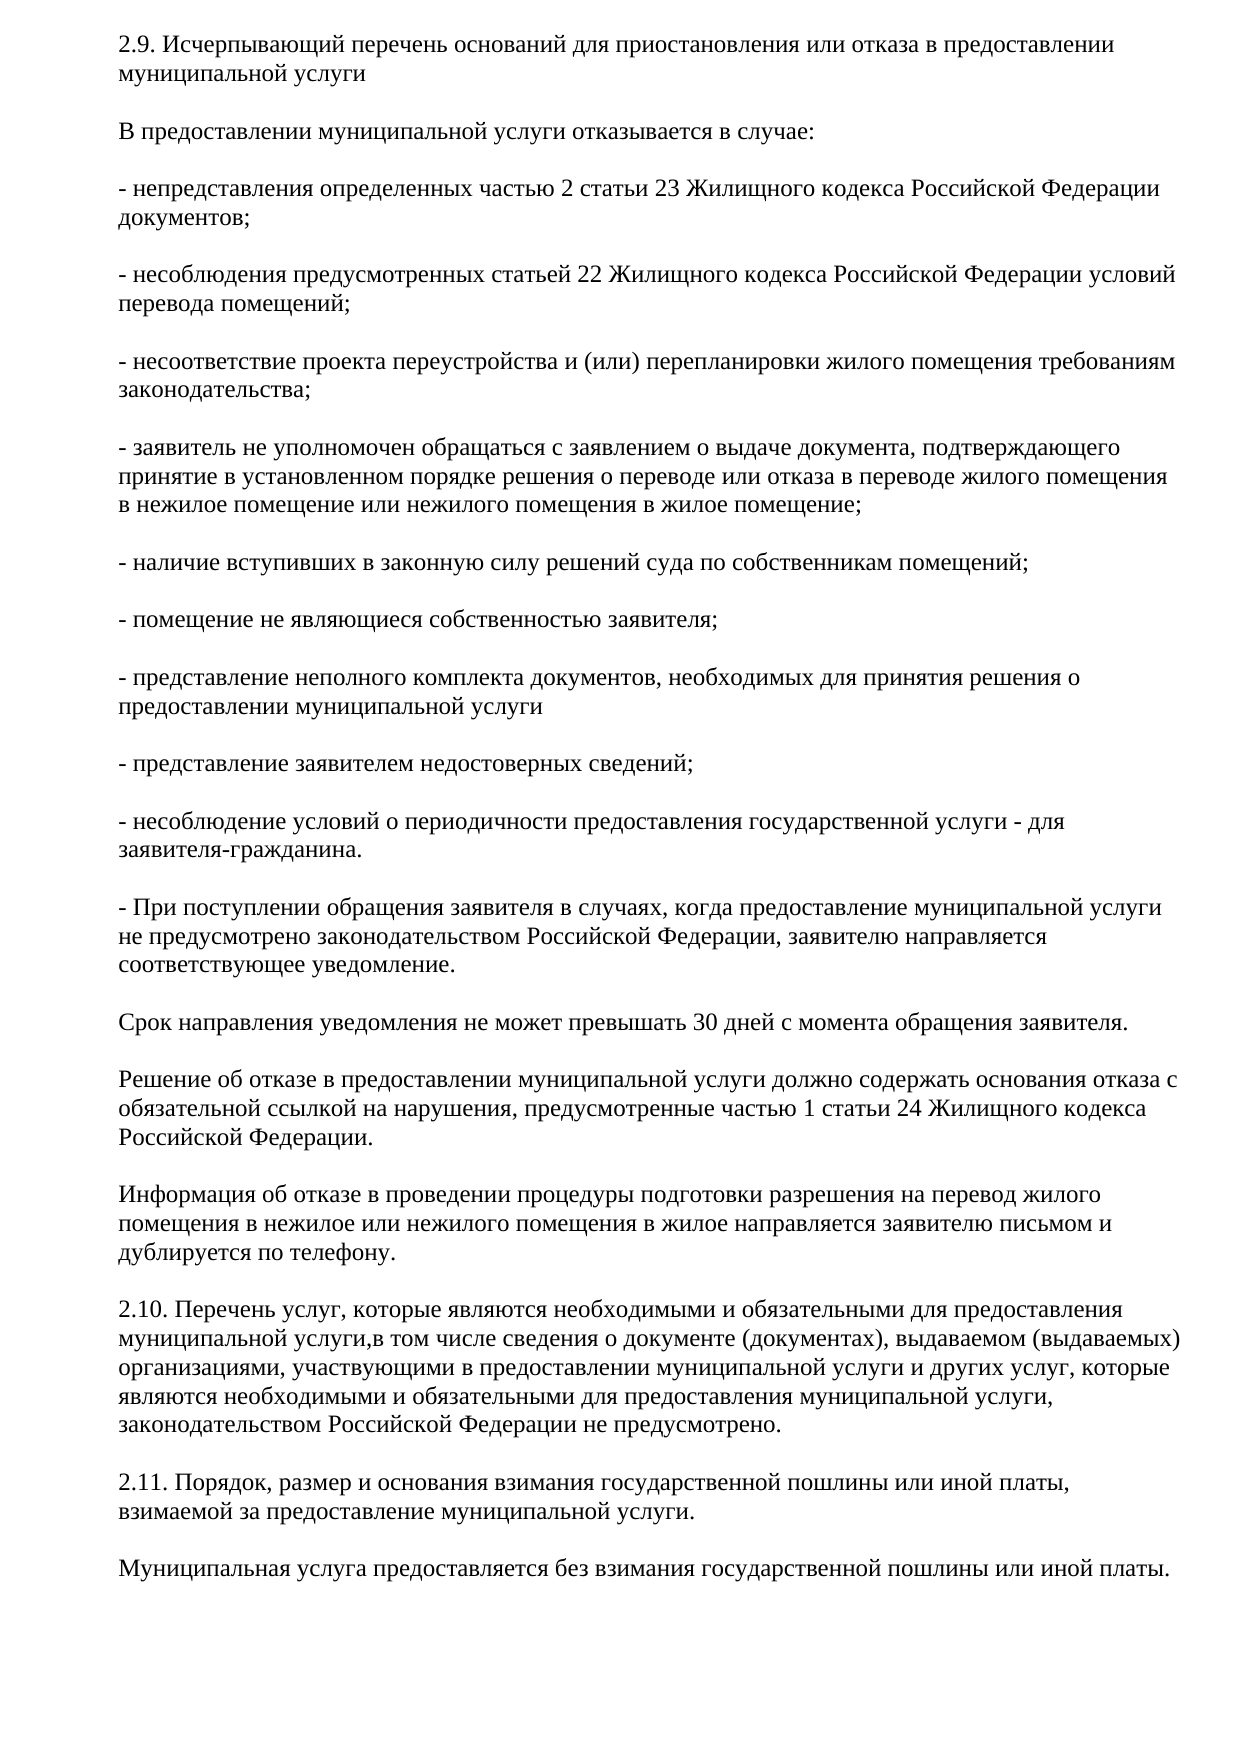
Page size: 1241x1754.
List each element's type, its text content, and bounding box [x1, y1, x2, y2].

text - помещение не являющиеся собственностью заявителя; [118, 604, 1181, 633]
text В предоставлении муниципальной услуги отказывается в случае: [118, 116, 1181, 144]
text Решение об отказе в предоставлении муниципальной услуги должно содержать основания отказа с обязательной ссылкой на нарушения, предусмотренные частью 1 статьи 24 Жилищного кодекса Российской Федерации. [118, 1064, 1181, 1151]
text - несоблюдения предусмотренных статьей 22 Жилищного кодекса Российской Федерации условий перевода помещений; [118, 259, 1181, 317]
text Срок направления уведомления не может превышать 30 дней с момента обращения заявителя. [118, 1007, 1181, 1036]
text - несоблюдение условий о периодичности предоставления государственной услуги - для заявителя-гражданина. [118, 806, 1181, 863]
text - представление заявителем недостоверных сведений; [118, 748, 1181, 777]
text - несоответствие проекта переустройства и (или) перепланировки жилого помещения требованиям законодательства; [118, 346, 1181, 403]
text 2.10. Перечень услуг, которые являются необходимыми и обязательными для предоставления муниципальной услуги,в том числе сведения о документе (документах), выдаваемом (выдаваемых) организациями, участвующими в предоставлении муниципальной услуги и других услуг, которые являются необходимыми и обязательными для предоставления муниципальной услуги, законодательством Российской Федерации не предусмотрено. [118, 1294, 1181, 1438]
text - наличие вступивших в законную силу решений суда по собственникам помещений; [118, 547, 1181, 576]
text 2.11. Порядок, размер и основания взимания государственной пошлины или иной платы, взимаемой за предоставление муниципальной услуги. [118, 1467, 1181, 1524]
text - При поступлении обращения заявителя в случаях, когда предоставление муниципальной услуги не предусмотрено законодательством Российской Федерации, заявителю направляется соответствующее уведомление. [118, 892, 1181, 978]
text - представление неполного комплекта документов, необходимых для принятия решения о предоставлении муниципальной услуги [118, 662, 1181, 719]
text Информация об отказе в проведении процедуры подготовки разрешения на перевод жилого помещения в нежилое или нежилого помещения в жилое направляется заявителю письмом и дублируется по телефону. [118, 1179, 1181, 1266]
text - непредставления определенных частью 2 статьи 23 Жилищного кодекса Российской Федерации документов; [118, 173, 1181, 231]
text - заявитель не уполномочен обращаться с заявлением о выдаче документа, подтверждающего принятие в установленном порядке решения о переводе или отказа в переводе жилого помещения в нежилое помещение или нежилого помещения в жилое помещение; [118, 432, 1181, 518]
text Муниципальная услуга предоставляется без взимания государственной пошлины или иной платы. [118, 1553, 1181, 1582]
text 2.9. Исчерпывающий перечень оснований для приостановления или отказа в предоставлении муниципальной услуги [118, 29, 1181, 87]
